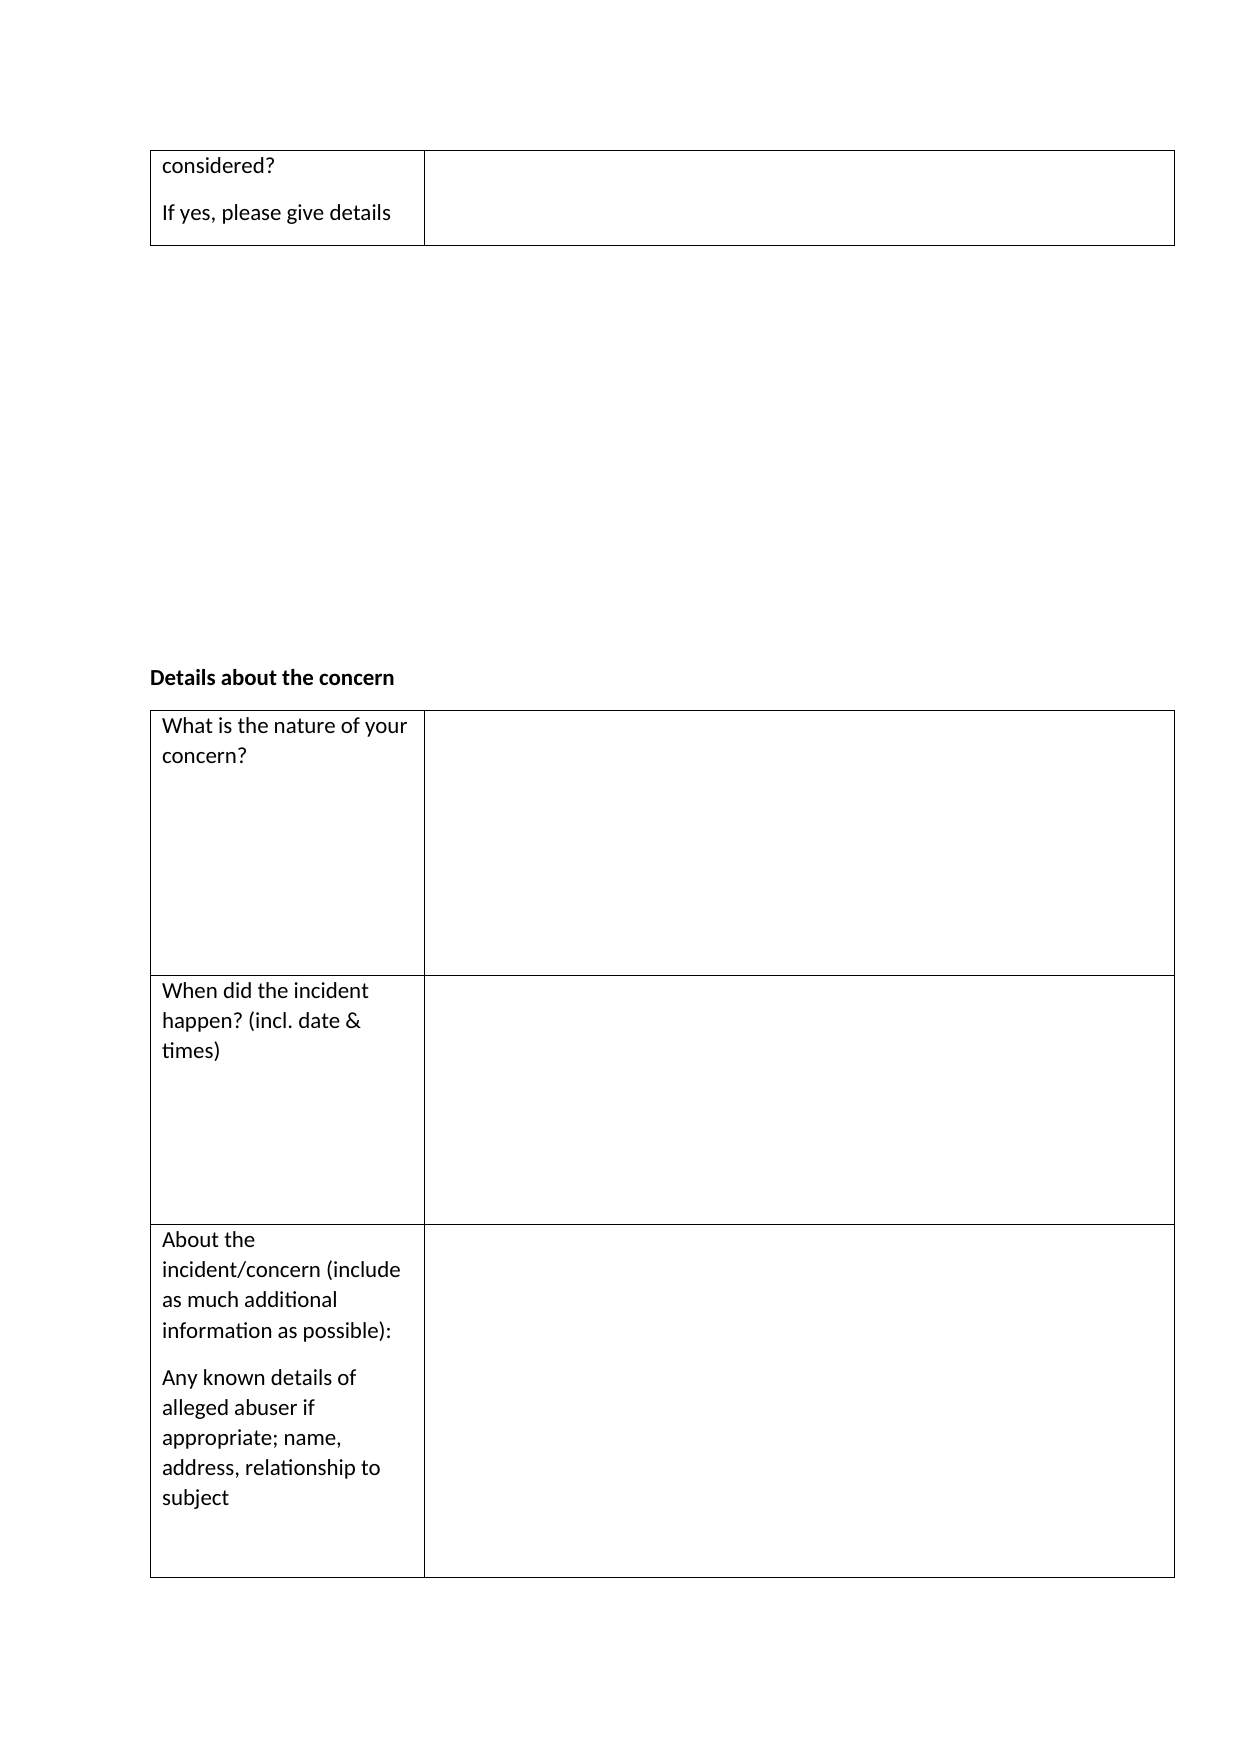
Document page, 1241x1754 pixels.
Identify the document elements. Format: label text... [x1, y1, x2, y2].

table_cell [151, 151, 424, 245]
table_cell [425, 151, 1174, 245]
table_cell When did the incident happen? (incl. date & times) [151, 976, 424, 1224]
table_cell [425, 976, 1174, 1224]
table_header [425, 711, 1174, 975]
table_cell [151, 1225, 424, 1577]
text Details about the concern [150, 663, 1090, 691]
table_cell [425, 1225, 1174, 1577]
table_header What is the nature of your concern? [151, 711, 424, 975]
